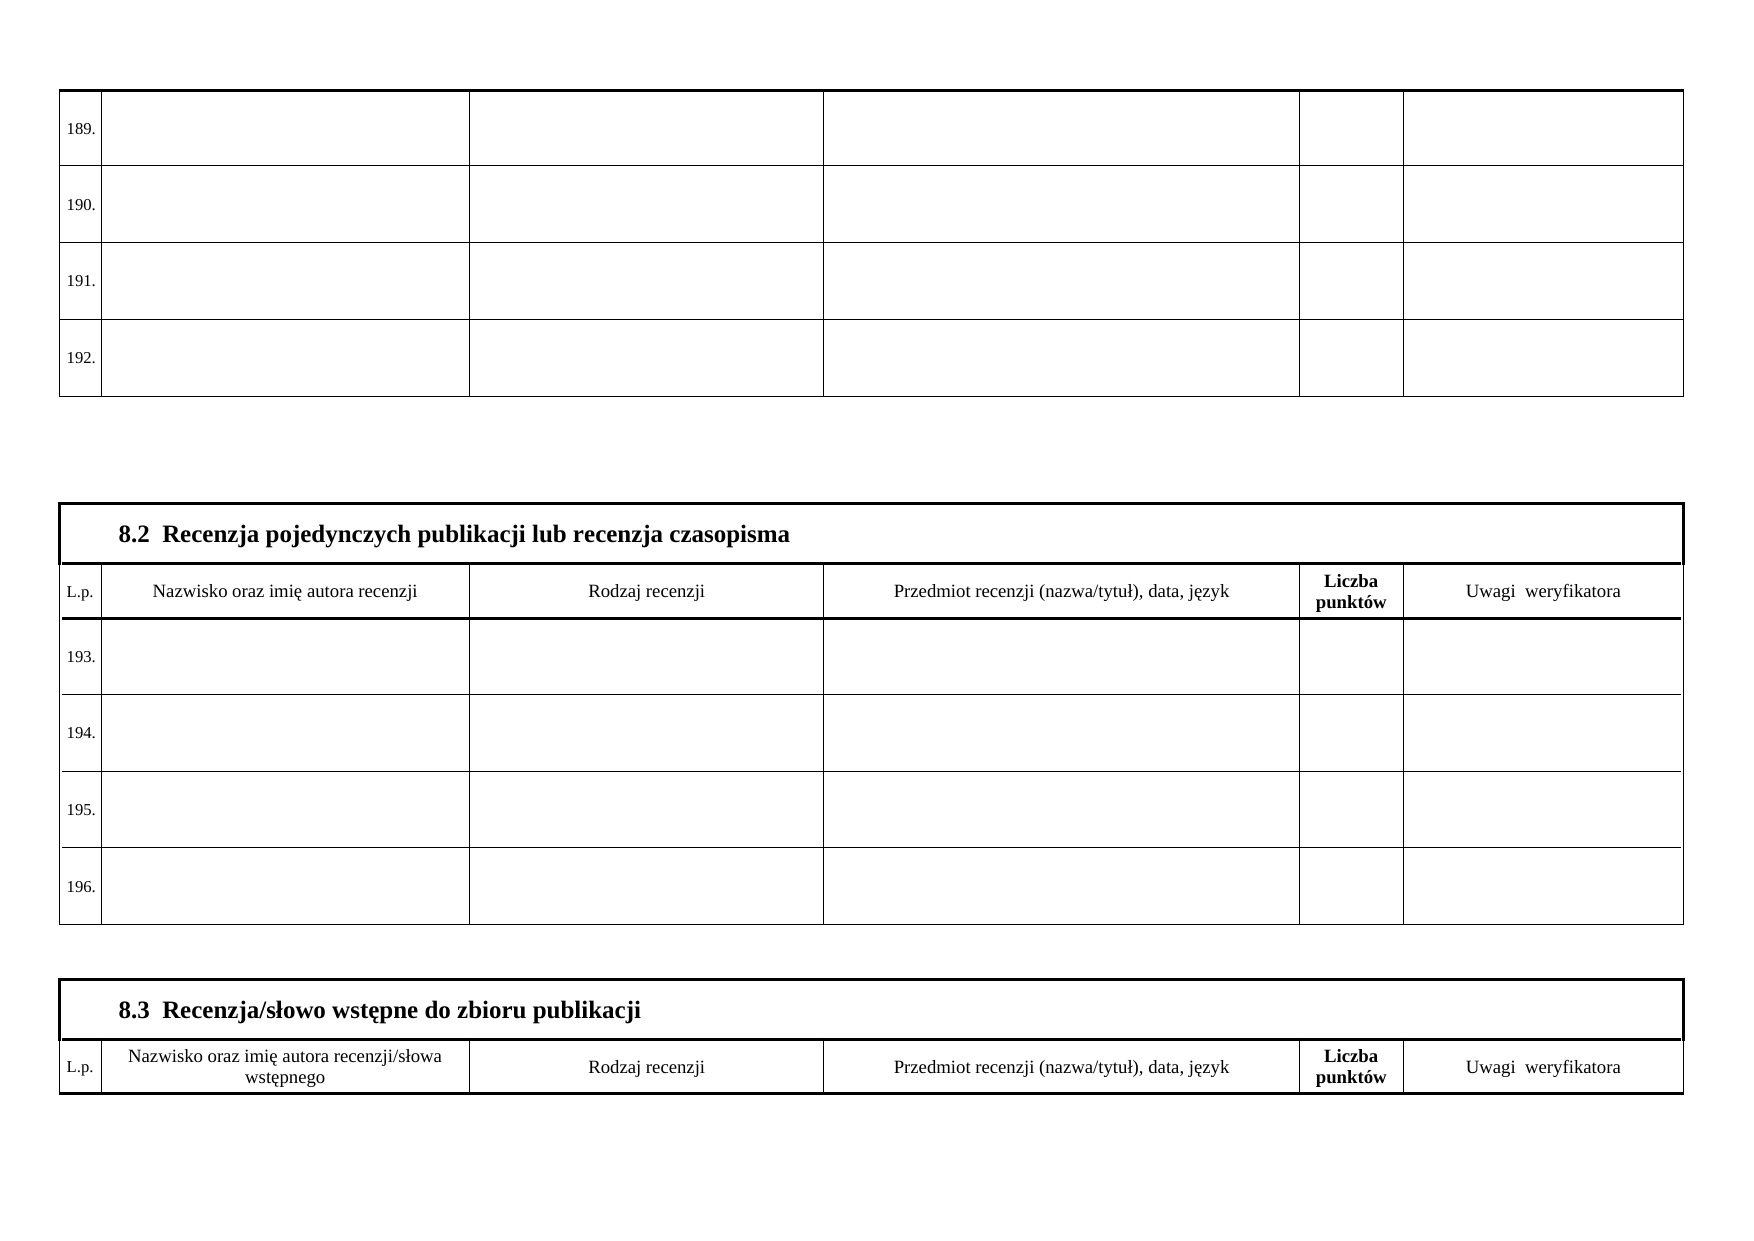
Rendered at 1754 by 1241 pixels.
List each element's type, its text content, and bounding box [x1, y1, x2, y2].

table_cell [102, 92, 469, 165]
table_cell [824, 848, 1299, 924]
table_cell [824, 92, 1299, 165]
table_cell [60, 243, 101, 319]
table_cell Liczba punktów [1300, 565, 1403, 617]
table_cell [1404, 694, 1683, 771]
table_cell [470, 848, 823, 924]
table_cell Rodzaj recenzji [470, 1041, 823, 1092]
table_cell [102, 620, 469, 694]
table_cell [60, 847, 101, 924]
table_cell Uwagi weryfikatora [1404, 562, 1683, 617]
table_header 8.3 Recenzja/słowo wstępne do zbioru publikacji [61, 981, 1682, 1038]
table_cell [60, 617, 101, 694]
table_cell L.p. [60, 562, 101, 617]
table_cell [1300, 772, 1403, 847]
table_cell [824, 320, 1299, 396]
table_cell [1404, 243, 1683, 319]
table_cell [1300, 620, 1403, 694]
table_cell [1300, 848, 1403, 924]
table_cell [1404, 92, 1683, 165]
table_cell [1404, 847, 1683, 924]
table_cell Liczba punktów [1300, 1041, 1403, 1092]
table_cell [60, 320, 101, 396]
table_cell Nazwisko oraz imię autora recenzji [102, 565, 469, 617]
table_cell [102, 695, 469, 771]
table_cell [470, 92, 823, 165]
table_cell [1300, 320, 1403, 396]
table_cell [470, 695, 823, 771]
table_cell [60, 771, 101, 847]
table_cell [60, 694, 101, 771]
table_cell [1300, 92, 1403, 165]
table_cell [1300, 243, 1403, 319]
table_cell Rodzaj recenzji [470, 565, 823, 617]
table_cell [470, 620, 823, 694]
table_header 8.2 Recenzja pojedynczych publikacji lub recenzja czasopisma [61, 505, 1682, 562]
table_cell [102, 320, 469, 396]
table_cell [60, 92, 101, 165]
table_cell [1404, 617, 1683, 694]
table_cell [102, 772, 469, 847]
table_cell [470, 166, 823, 242]
table_cell [470, 243, 823, 319]
table_cell [824, 243, 1299, 319]
table_cell [470, 320, 823, 396]
table_cell Przedmiot recenzji (nazwa/tytuł), data, język [824, 565, 1299, 617]
table_cell [1404, 166, 1683, 242]
table_cell [824, 695, 1299, 771]
table_cell [60, 166, 101, 242]
table_cell [1300, 695, 1403, 771]
table_cell [470, 772, 823, 847]
table_cell Uwagi weryfikatora [1404, 1038, 1683, 1092]
table_cell [1300, 166, 1403, 242]
table_cell L.p. [60, 1038, 101, 1092]
table_cell Nazwisko oraz imię autora recenzji/słowa wstępnego [102, 1041, 469, 1092]
table_cell [102, 848, 469, 924]
table_cell [102, 243, 469, 319]
table_cell [824, 620, 1299, 694]
table_cell [1404, 320, 1683, 396]
table_cell [824, 772, 1299, 847]
table_cell [824, 166, 1299, 242]
table_cell [102, 166, 469, 242]
table_cell Przedmiot recenzji (nazwa/tytuł), data, język [824, 1041, 1299, 1092]
table_cell [1404, 771, 1683, 847]
